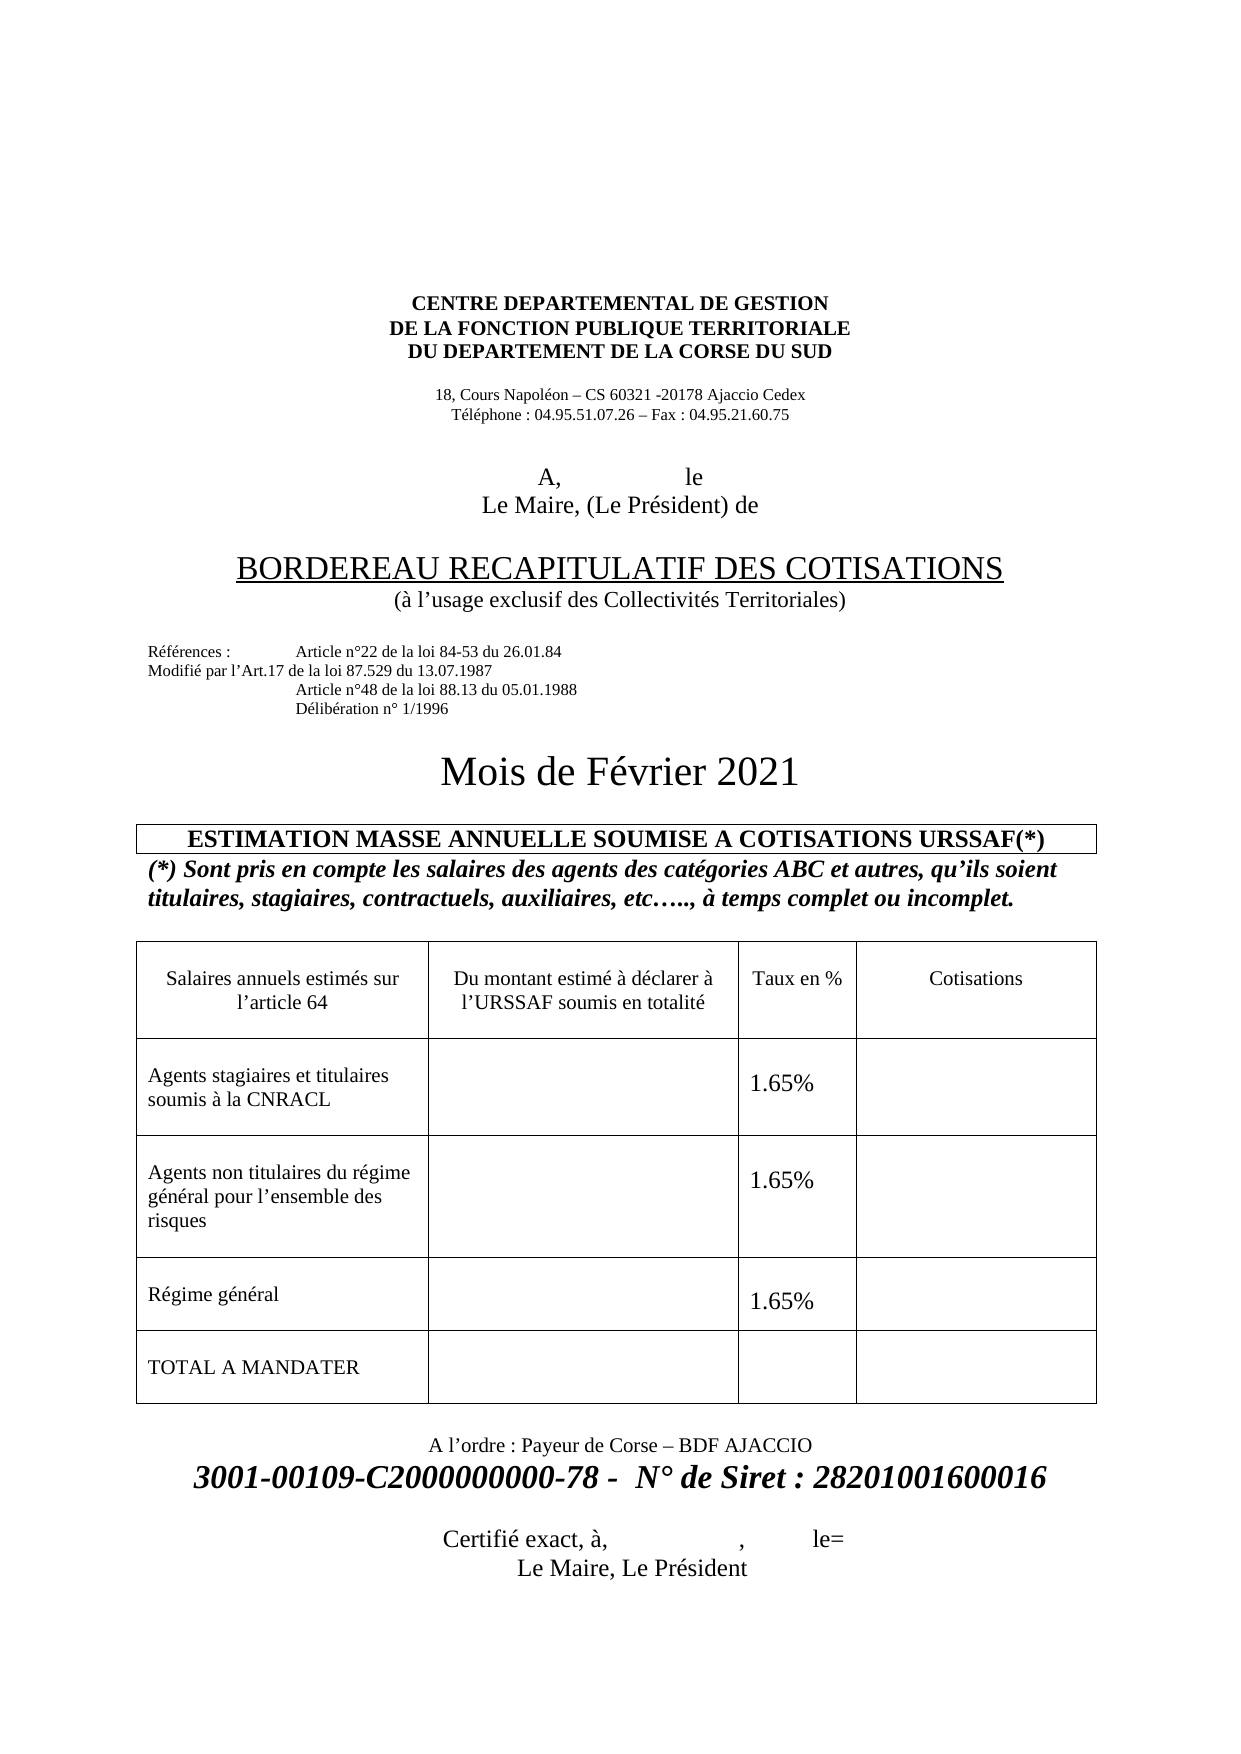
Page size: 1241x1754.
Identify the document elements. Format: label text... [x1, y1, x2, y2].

table_header Cotisations [857, 942, 1096, 1038]
text Délibération n° 1/1996 [148, 699, 1093, 718]
text CENTRE DEPARTEMENTAL DE GESTION [148, 291, 1093, 315]
text Le Maire, (Le Président) de [148, 491, 1093, 519]
table_header ESTIMATION MASSE ANNUELLE SOUMISE A COTISATIONS URSSAF(*) [137, 825, 1096, 853]
text A l’ordre : Payeur de Corse – BDF AJACCIO [148, 1433, 1093, 1457]
table_cell [429, 1258, 738, 1330]
text Références : Article n°22 de la loi 84-53 du 26.01.84 [148, 641, 1093, 661]
table_cell [857, 1136, 1096, 1257]
text (*) Sont pris en compte les salaires des agents des catégories ABC et autres, qu’ils soient titulaires, stagiaires, contractuels, auxiliaires, etc….., à temps complet ou incomplet. [148, 854, 1093, 912]
text Modifié par l’Art.17 de la loi 87.529 du 13.07.1987 [148, 661, 1093, 680]
text 3001-00109-C2000000000-78 - N° de Siret : 28201001600016 [148, 1457, 1093, 1495]
text DU DEPARTEMENT DE LA CORSE DU SUD [148, 339, 1093, 363]
text Mois de Février 2021 [148, 747, 1093, 795]
table_cell Agents non titulaires du régime général pour l’ensemble des risques [137, 1136, 428, 1257]
table_cell Agents stagiaires et titulaires soumis à la CNRACL [137, 1039, 428, 1135]
table_cell 1.65% [739, 1039, 856, 1135]
text Certifié exact, à, , le= [369, 1524, 1093, 1553]
table_cell 1.65% [739, 1258, 856, 1330]
table_cell [857, 1331, 1096, 1403]
text (à l’usage exclusif des Collectivités Territoriales) [148, 586, 1093, 613]
table_header Taux en % [739, 942, 856, 1038]
table_cell [857, 1258, 1096, 1330]
text Article n°48 de la loi 88.13 du 05.01.1988 [148, 680, 1093, 699]
table_cell [429, 1039, 738, 1135]
table_cell [429, 1136, 738, 1257]
text BORDEREAU RECAPITULATIF DES COTISATIONS [148, 548, 1093, 586]
text DE LA FONCTION PUBLIQUE TERRITORIALE [148, 315, 1093, 339]
table_cell [429, 1331, 738, 1403]
text 18, Cours Napoléon – CS 60321 -20178 Ajaccio Cedex [148, 385, 1093, 404]
table_cell Régime général [137, 1258, 428, 1330]
text Téléphone : 04.95.51.07.26 – Fax : 04.95.21.60.75 [148, 404, 1093, 423]
table_header Salaires annuels estimés sur l’article 64 [137, 942, 428, 1038]
text Le Maire, Le Président [148, 1553, 1093, 1581]
table_header Du montant estimé à déclarer à l’URSSAF soumis en totalité [429, 942, 738, 1038]
text A, le [148, 462, 1093, 491]
table_cell TOTAL A MANDATER [137, 1331, 428, 1403]
table_cell 1.65% [739, 1136, 856, 1257]
table_cell [857, 1039, 1096, 1135]
table_cell [739, 1331, 856, 1403]
